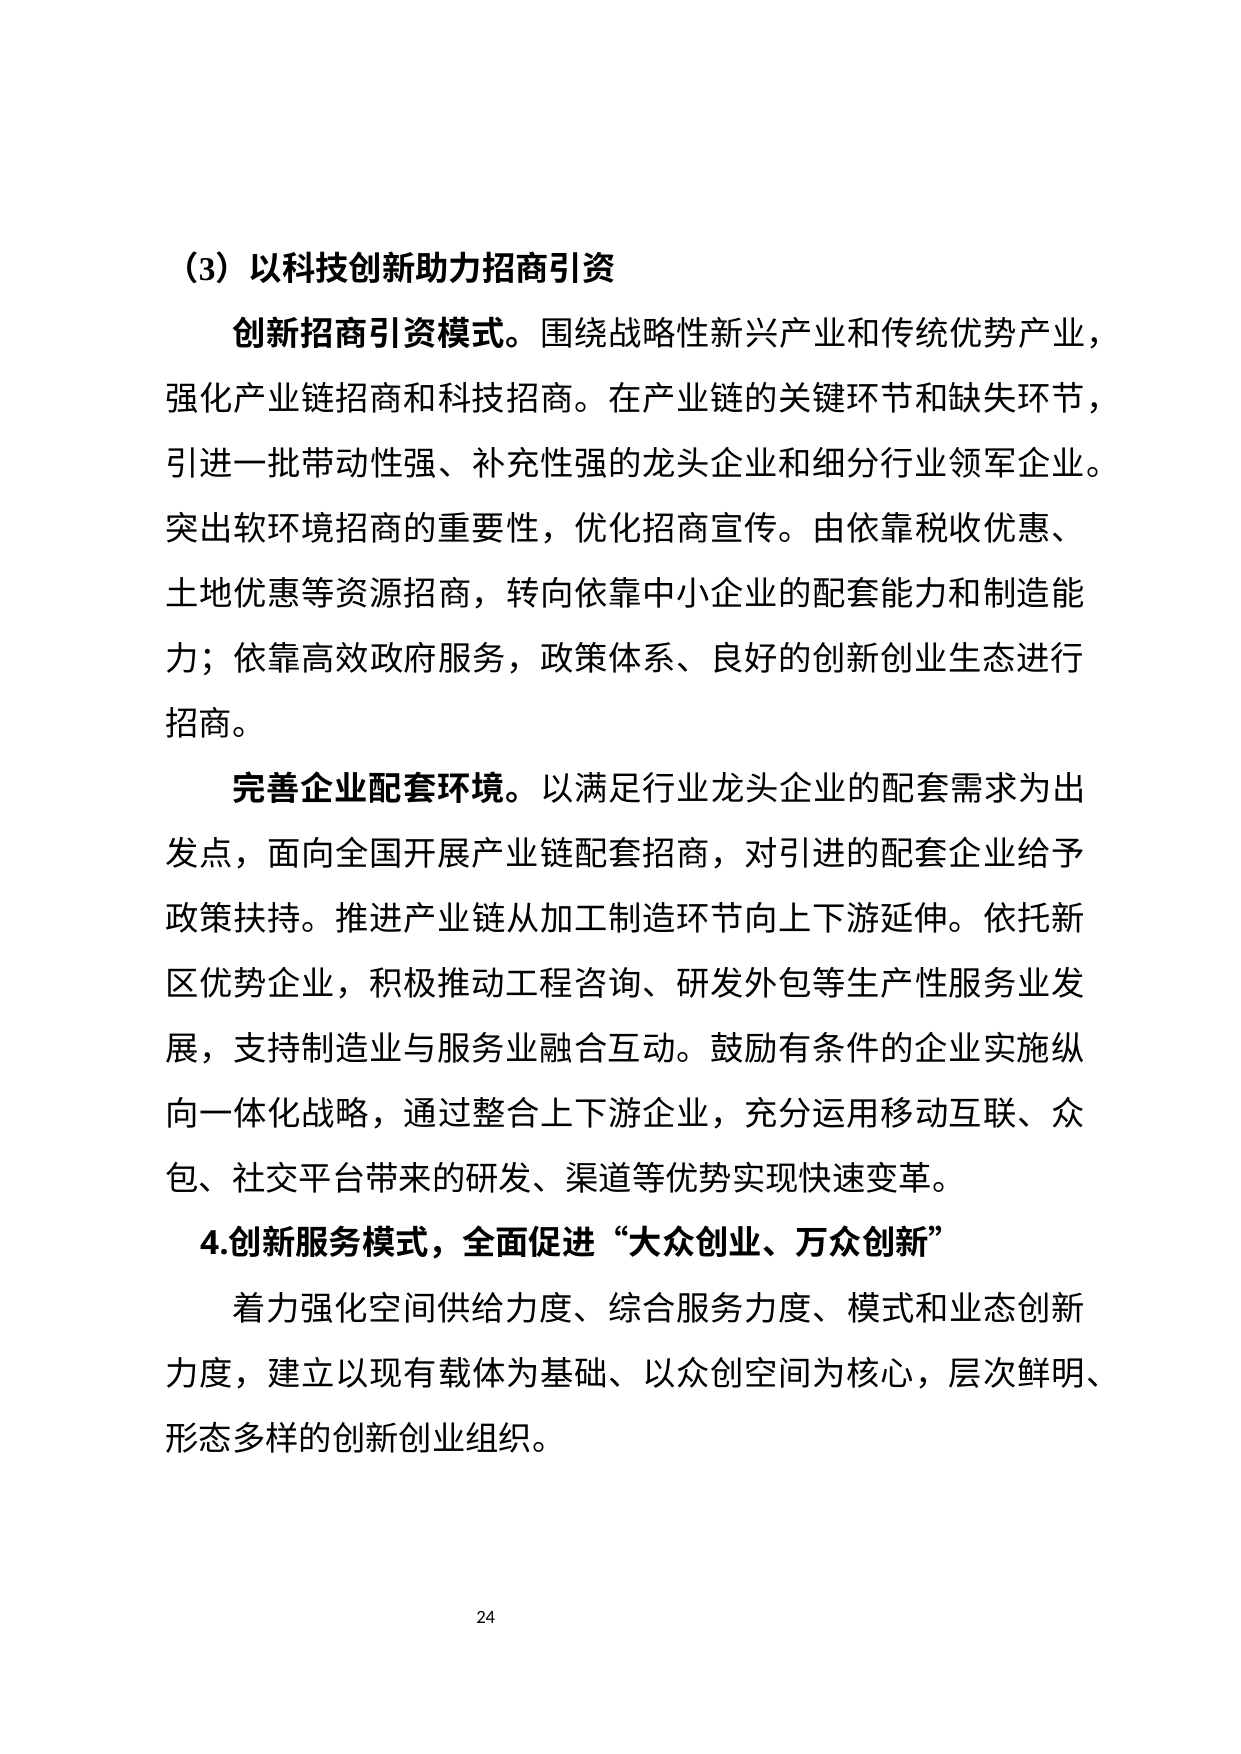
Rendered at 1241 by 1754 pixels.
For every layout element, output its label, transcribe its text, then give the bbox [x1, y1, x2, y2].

text 创新招商引资模式。围绕战略性新兴产业和传统优势产业，强化产业链招商和科技招商。在产业链的关键环节和缺失环节，引进一批带动性强、补充性强的龙头企业和细分行业领军企业。突出软环境招商的重要性，优化招商宣传。由依靠税收优惠、土地优惠等资源招商，转向依靠中小企业的配套能力和制造能力；依靠高效政府服务，政策体系、良好的创新创业生态进行招商。 [165, 298, 1087, 753]
subtitle 4.创新服务模式，全面促进“大众创业、万众创新” [165, 1208, 1087, 1273]
text 完善企业配套环境。以满足行业龙头企业的配套需求为出发点，面向全国开展产业链配套招商，对引进的配套企业给予政策扶持。推进产业链从加工制造环节向上下游延伸。依托新区优势企业，积极推动工程咨询、研发外包等生产性服务业发展，支持制造业与服务业融合互动。鼓励有条件的企业实施纵向一体化战略，通过整合上下游企业，充分运用移动互联、众包、社交平台带来的研发、渠道等优势实现快速变革。 [165, 753, 1087, 1208]
subtitle （3）以科技创新助力招商引资 [165, 233, 1087, 298]
text 着力强化空间供给力度、综合服务力度、模式和业态创新力度，建立以现有载体为基础、以众创空间为核心，层次鲜明、形态多样的创新创业组织。 [165, 1273, 1087, 1468]
